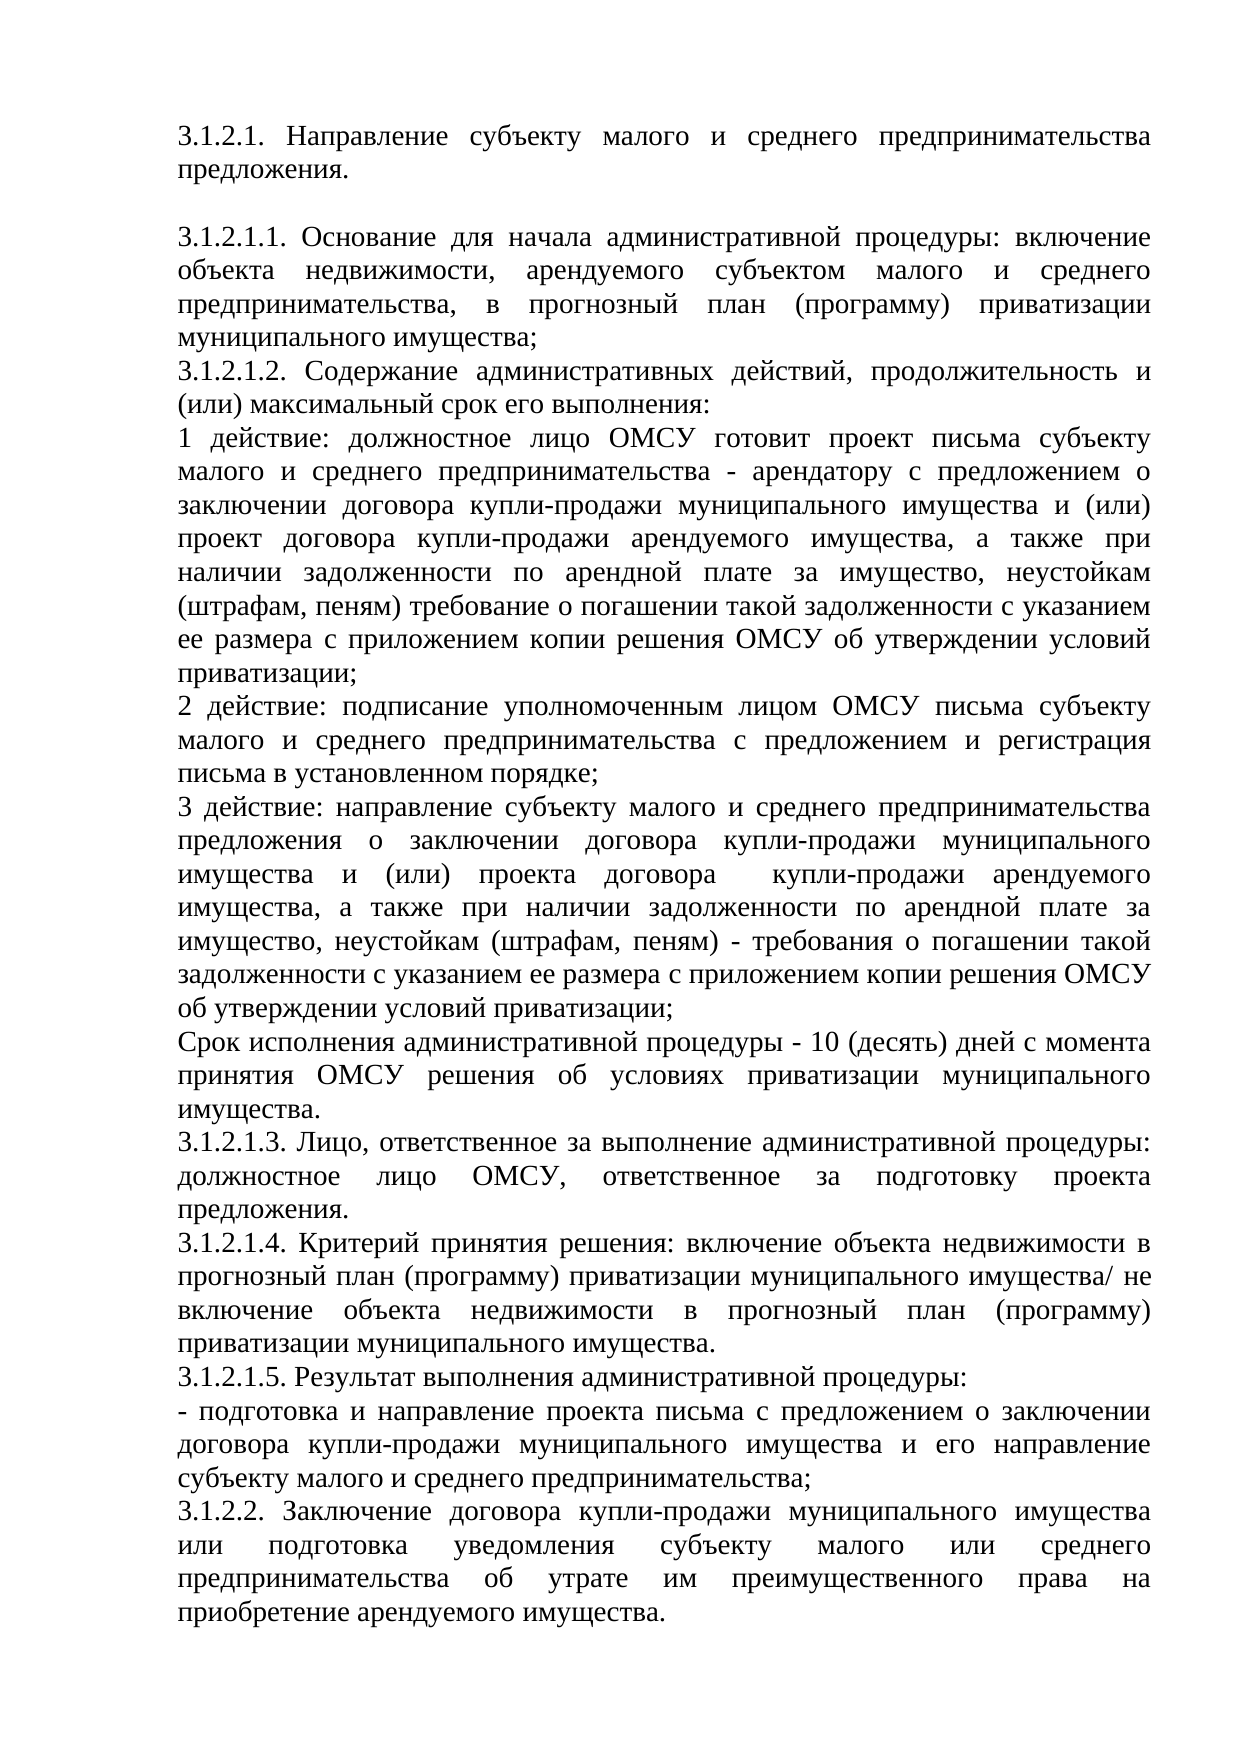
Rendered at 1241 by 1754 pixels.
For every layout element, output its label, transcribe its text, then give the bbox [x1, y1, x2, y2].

text 3.1.2.1. Направление субъекту малого и среднего предпринимательства предложения. [177, 118, 1152, 185]
text Срок исполнения административной процедуры - 10 (десять) дней с момента принятия ОМСУ решения об условиях приватизации муниципального имущества. [177, 1024, 1152, 1124]
text 3.1.2.2. Заключение договора купли-продажи муниципального имущества или подготовка уведомления субъекту малого или среднего предпринимательства об утрате им преимущественного права на приобретение арендуемого имущества. [177, 1493, 1152, 1627]
text 3.1.2.1.4. Критерий принятия решения: включение объекта недвижимости в прогнозный план (программу) приватизации муниципального имущества/ не включение объекта недвижимости в прогнозный план (программу) приватизации муниципального имущества. [177, 1225, 1152, 1359]
text 2 действие: подписание уполномоченным лицом ОМСУ письма субъекту малого и среднего предпринимательства с предложением и регистрация письма в установленном порядке; [177, 688, 1152, 789]
text - подготовка и направление проекта письма с предложением о заключении договора купли-продажи муниципального имущества и его направление субъекту малого и среднего предпринимательства; [177, 1393, 1152, 1493]
text 3.1.2.1.2. Содержание административных действий, продолжительность и (или) максимальный срок его выполнения: [177, 353, 1152, 420]
text 3 действие: направление субъекту малого и среднего предпринимательства предложения о заключении договора купли-продажи муниципального имущества и (или) проекта договора купли-продажи арендуемого имущества, а также при наличии задолженности по арендной плате за имущество, неустойкам (штрафам, пеням) - требования о погашении такой задолженности с указанием ее размера с приложением копии решения ОМСУ об утверждении условий приватизации; [177, 789, 1152, 1024]
text 3.1.2.1.3. Лицо, ответственное за выполнение административной процедуры: должностное лицо ОМСУ, ответственное за подготовку проекта предложения. [177, 1124, 1152, 1225]
text 3.1.2.1.5. Результат выполнения административной процедуры: [177, 1359, 1152, 1393]
text 3.1.2.1.1. Основание для начала административной процедуры: включение объекта недвижимости, арендуемого субъектом малого и среднего предпринимательства, в прогнозный план (программу) приватизации муниципального имущества; [177, 219, 1152, 353]
text 1 действие: должностное лицо ОМСУ готовит проект письма субъекту малого и среднего предпринимательства - арендатору с предложением о заключении договора купли-продажи муниципального имущества и (или) проект договора купли-продажи арендуемого имущества, а также при наличии задолженности по арендной плате за имущество, неустойкам (штрафам, пеням) требование о погашении такой задолженности с указанием ее размера с приложением копии решения ОМСУ об утверждении условий приватизации; [177, 420, 1152, 688]
